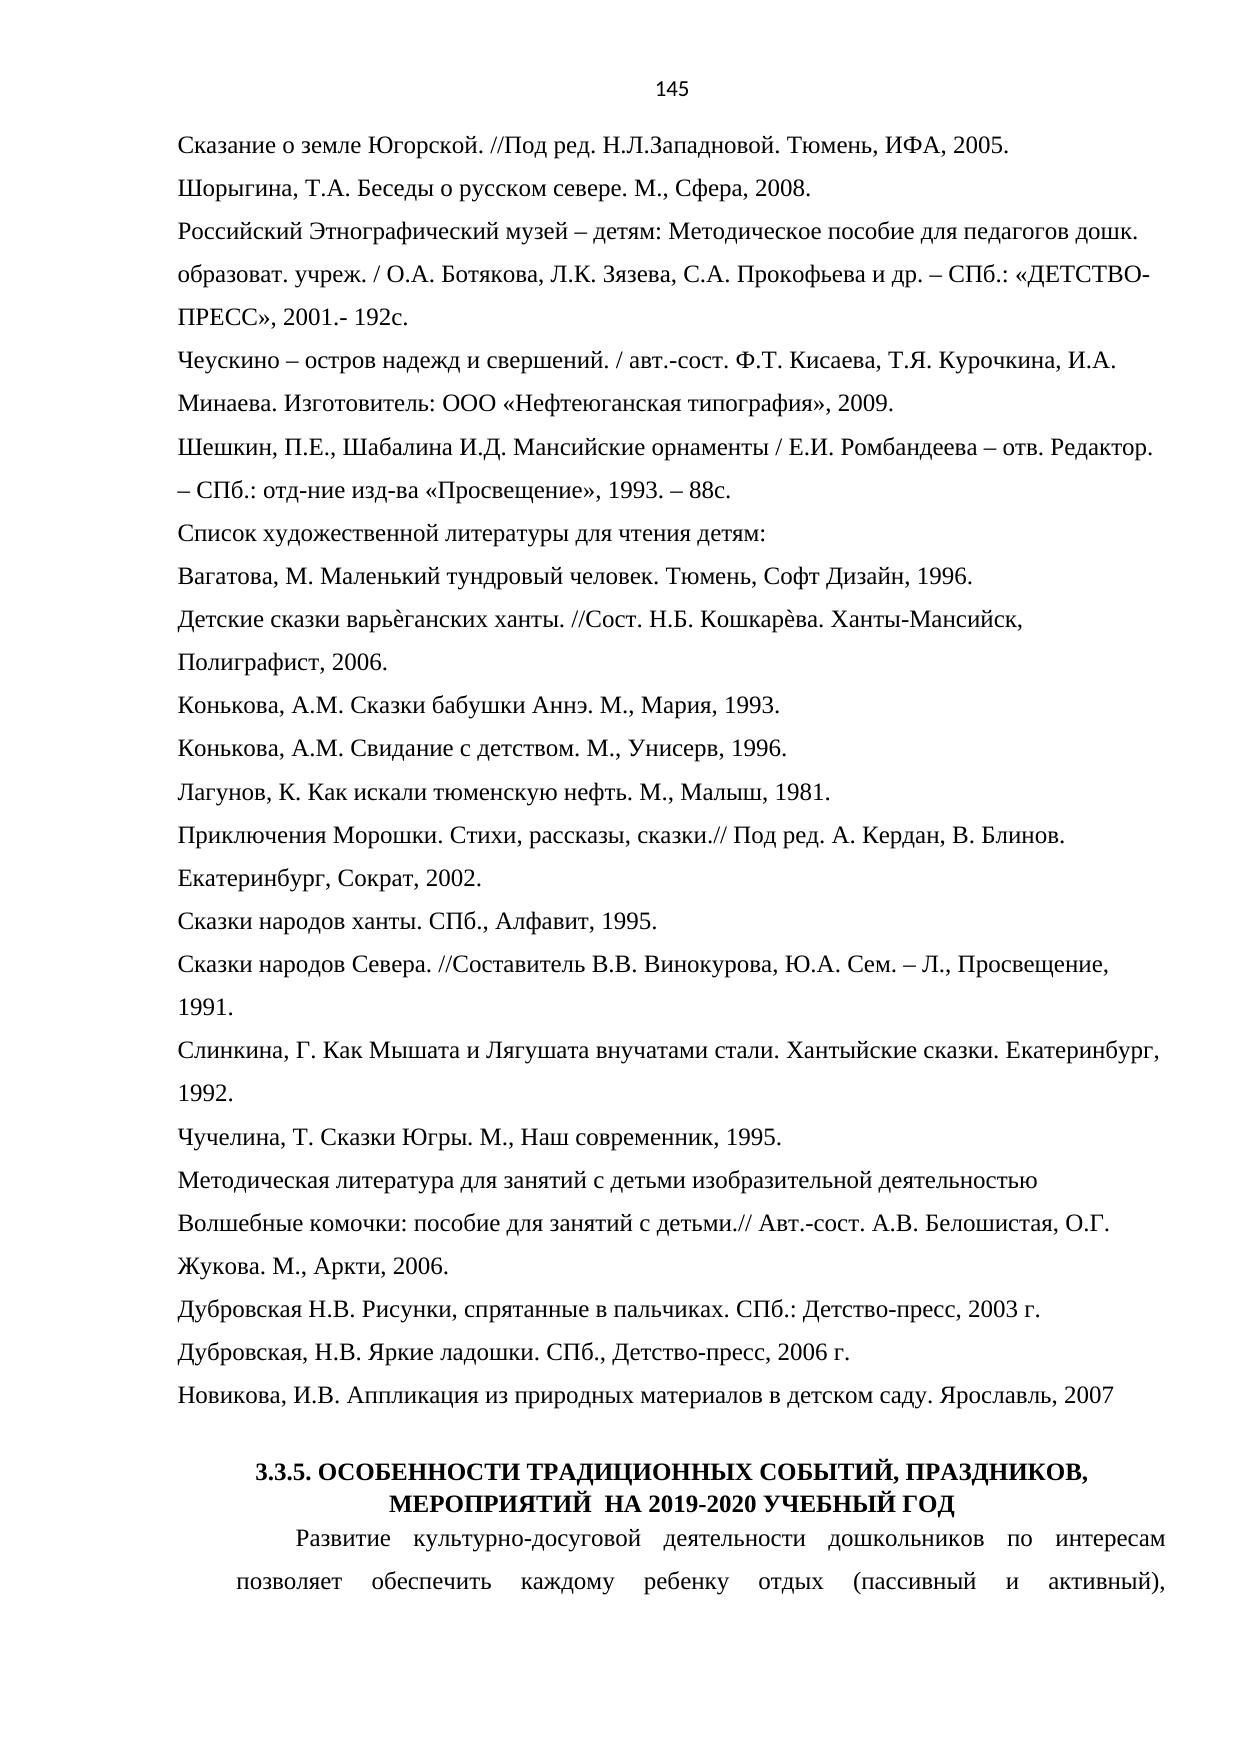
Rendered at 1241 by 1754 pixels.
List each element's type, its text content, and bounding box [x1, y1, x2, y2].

text Детские сказки варьѐганских ханты. //Сост. Н.Б. Кошкарѐва. Ханты-Мансийск, Полиграфист, 2006. [177, 604, 1167, 676]
text Слинкина, Г. Как Мышата и Лягушата внучатами стали. Хантыйские сказки. Екатеринбург, 1992. [177, 1035, 1167, 1107]
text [236, 1523, 1167, 1594]
text Дубровская Н.В. Рисунки, спрятанные в пальчиках. СПб.: Детство-пресс, 2003 г. [177, 1294, 1167, 1323]
text Чеускино – остров надежд и свершений. / авт.-сост. Ф.Т. Кисаева, Т.Я. Курочкина, И.А. Минаева. Изготовитель: ООО «Нефтеюганская типография», 2009. [177, 345, 1167, 417]
text Сказки народов ханты. СПб., Алфавит, 1995. [177, 906, 1167, 935]
text Методическая литература для занятий с детьми изобразительной деятельностью [177, 1165, 1167, 1193]
text Список художественной литературы для чтения детям: [177, 518, 1167, 547]
text Волшебные комочки: пособие для занятий с детьми.// Авт.-сост. А.В. Белошистая, О.Г. Жукова. М., Аркти, 2006. [177, 1208, 1167, 1280]
text Шешкин, П.Е., Шабалина И.Д. Мансийские орнаменты / Е.И. Ромбандеева – отв. Редактор. – СПб.: отд-ние изд-ва «Просвещение», 1993. – 88с. [177, 432, 1167, 503]
text Приключения Морошки. Стихи, рассказы, сказки.// Под ред. А. Кердан, В. Блинов. Екатеринбург, Сократ, 2002. [177, 820, 1167, 892]
text Сказание о земле Югорской. //Под ред. Н.Л.Западновой. Тюмень, ИФА, 2005. [177, 130, 1167, 158]
text Российский Этнографический музей – детям: Методическое пособие для педагогов дошк. образоват. учреж. / О.А. Ботякова, Л.К. Зязева, С.А. Прокофьева и др. – СПб.: «ДЕТСТВО-ПРЕСС», 2001.- 192с. [177, 216, 1167, 331]
text Конькова, А.М. Свидание с детством. М., Унисерв, 1996. [177, 733, 1167, 762]
text 3.3.5. ОСОБЕННОСТИ ТРАДИЦИОННЫХ СОБЫТИЙ, ПРАЗДНИКОВ, МЕРОПРИЯТИЙ НА 2019-2020 УЧЕБНЫЙ ГОД [177, 1457, 1167, 1518]
text Конькова, А.М. Сказки бабушки Аннэ. М., Мария, 1993. [177, 690, 1167, 719]
text Дубровская, Н.В. Яркие ладошки. СПб., Детство-пресс, 2006 г. [177, 1337, 1167, 1366]
text Новикова, И.В. Аппликация из природных материалов в детском саду. Ярославль, 2007 [177, 1380, 1167, 1409]
text Шорыгина, Т.А. Беседы о русском севере. М., Сфера, 2008. [177, 173, 1167, 202]
text Лагунов, К. Как искали тюменскую нефть. М., Малыш, 1981. [177, 777, 1167, 805]
text Чучелина, Т. Сказки Югры. М., Наш современник, 1995. [177, 1122, 1167, 1150]
text Вагатова, М. Маленький тундровый человек. Тюмень, Софт Дизайн, 1996. [177, 561, 1167, 590]
text Сказки народов Севера. //Составитель В.В. Винокурова, Ю.А. Сем. – Л., Просвещение, 1991. [177, 949, 1167, 1021]
